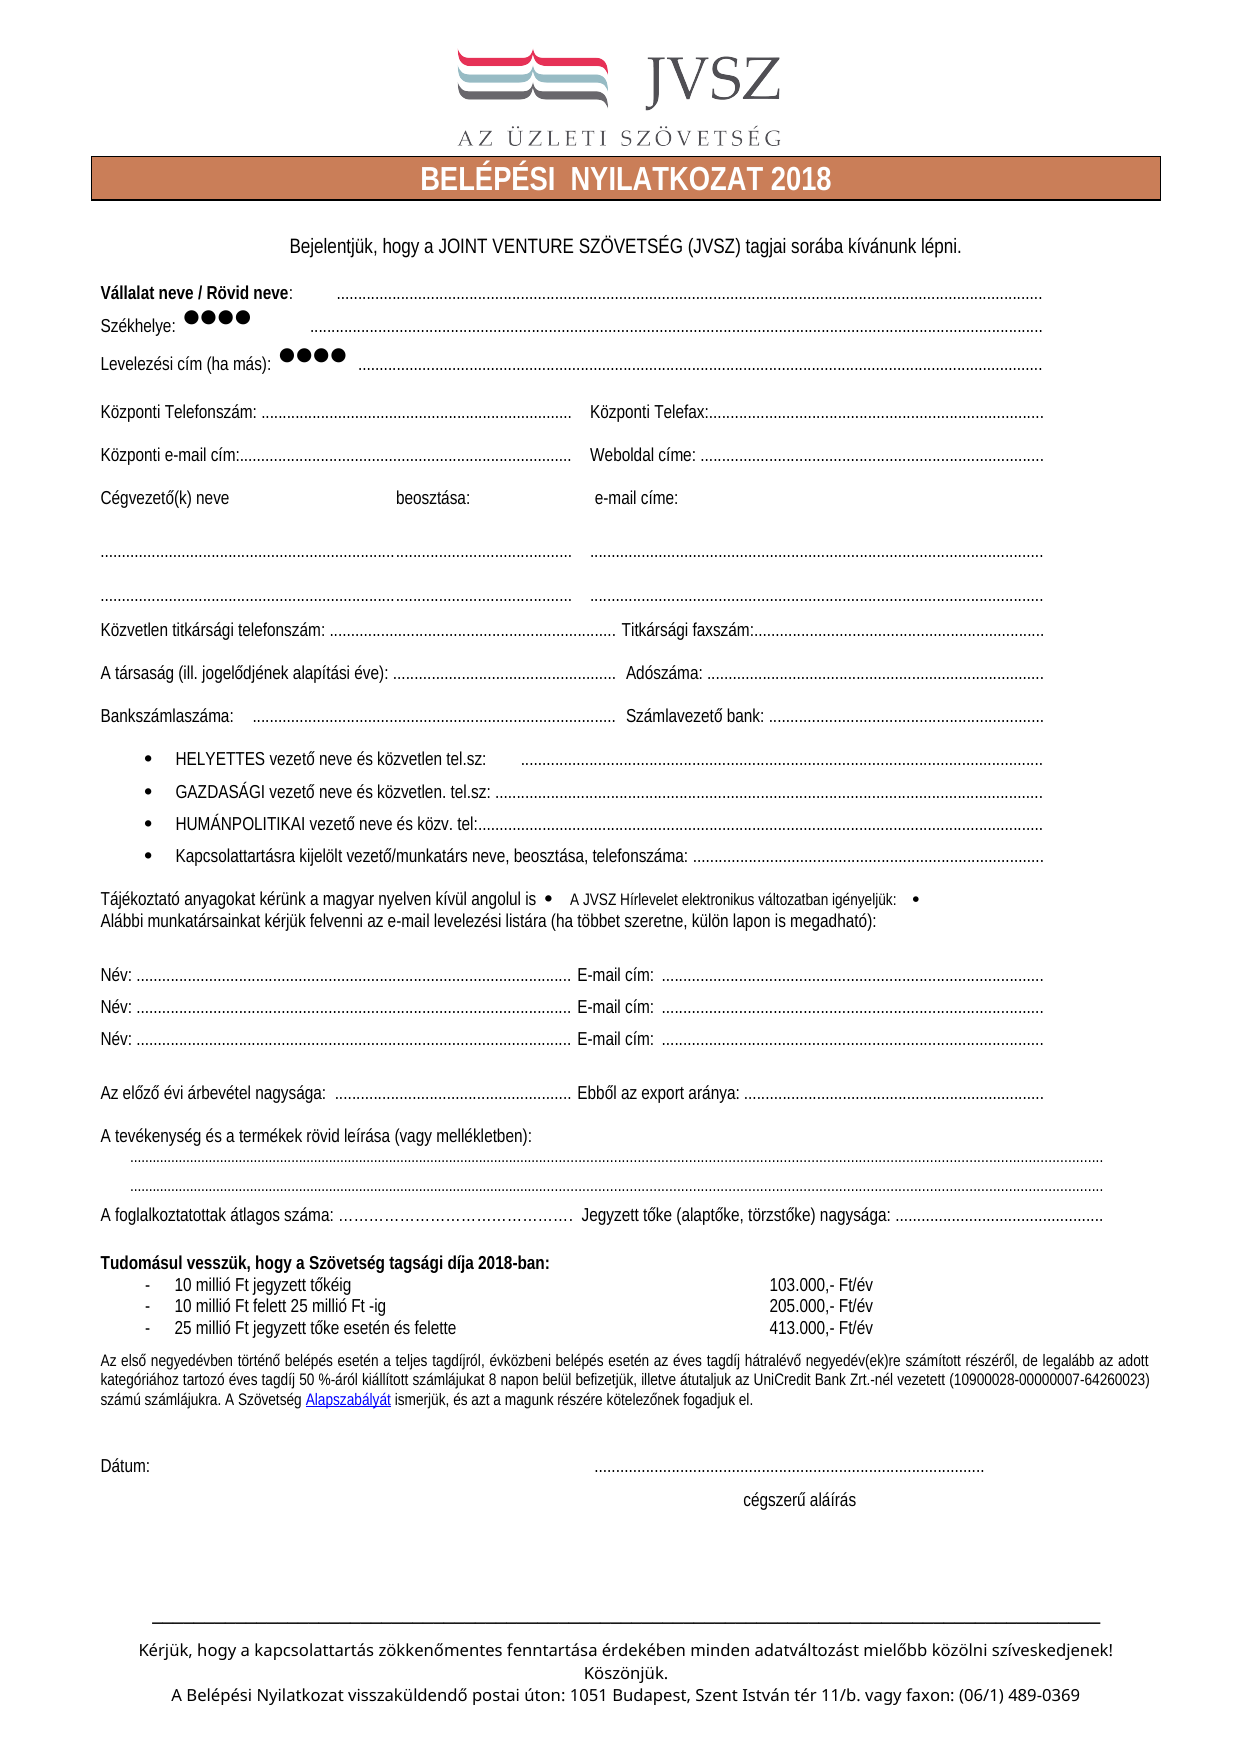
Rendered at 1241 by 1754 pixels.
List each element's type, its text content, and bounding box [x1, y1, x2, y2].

text Közvetlen titkársági telefonszám: Titkársági faxszám: [100, 619, 1152, 640]
text A tevékenység és a termékek rövid leírása (vagy mellékletben): [100, 1125, 1152, 1147]
text Tájékoztató anyagokat kérünk a magyar nyelven kívül angolul is A JVSZ Hírlevelet elektronikus változatban igényeljük: [100, 888, 1152, 910]
text Az első negyedévben történő belépés esetén a teljes tagdíjról, évközbeni belépés esetén az éves tagdíj hátralévő negyedév(ek)re számított részéről, de legalább az adott kategóriához tartozó éves tagdíj 50 %-áról kiállított számlájukat 8 napon belül befizetjük, illetve átutaljuk az UniCredit Bank Zrt.-nél vezetett (10900028-00000007-64260023) számú számlájukra. A Szövetség Alapszabályát ismerjük, és azt a magunk részére kötelezőnek fogadjuk el. [100, 1351, 1152, 1408]
text A foglalkoztatottak átlagos száma: ……………………………………… Jegyzett tőke (alaptőke, törzstőke) nagysága: [100, 1204, 1152, 1226]
text Központi Telefonszám: Központi Telefax: [100, 401, 1152, 422]
text Székhelye: [100, 303, 1152, 341]
list Kapcsolattartásra kijelölt vezető/munkatárs neve, beosztása, telefonszáma: [145, 845, 1152, 867]
text Levelezési cím (ha más): [100, 341, 1152, 379]
text A társaság (ill. jogelődjének alapítási éve): Adószáma: [100, 662, 1152, 683]
text Tudomásul vesszük, hogy a Szövetség tagsági díja 2018-ban: [100, 1252, 1152, 1274]
list HELYETTES vezető neve és közvetlen tel.sz: [145, 748, 1152, 770]
list GAZDASÁGI vezető neve és közvetlen. tel.sz: [145, 781, 1152, 802]
text Központi e-mail cím: Weboldal címe: [100, 444, 1152, 466]
text cégszerű aláírás [100, 1489, 1152, 1511]
text - 25 millió Ft jegyzett tőke esetén és felette 413.000,- Ft/év [115, 1317, 1152, 1338]
text Az előző évi árbevétel nagysága: Ebből az export aránya: [100, 1082, 1152, 1104]
text Név: E-mail cím: [100, 996, 1152, 1017]
text Név: E-mail cím: [100, 1028, 1152, 1050]
picture [457, 47, 795, 152]
text Bankszámlaszáma: Számlavezető bank: [100, 705, 1152, 727]
text - 10 millió Ft felett 25 millió Ft -ig 205.000,- Ft/év [115, 1295, 1152, 1317]
text Bejelentjük, hogy a JOINT VENTURE SZÖVETSÉG (JVSZ) tagjai sorába kívánunk lépni. [100, 234, 1152, 258]
text Cégvezető(k) neve beosztása: e-mail címe: [100, 487, 1152, 509]
text Név: E-mail cím: [100, 964, 1152, 985]
text - 10 millió Ft jegyzett tőkéig 103.000,- Ft/év [115, 1274, 1152, 1295]
text Vállalat neve / Rövid neve: [100, 282, 1152, 303]
text Dátum: [100, 1455, 1152, 1477]
list HUMÁNPOLITIKAI vezető neve és közv. tel: [145, 813, 1152, 834]
text Alábbi munkatársainkat kérjük felvenni az e-mail levelezési listára (ha többet szeretne, külön lapon is megadható): [100, 910, 1152, 931]
